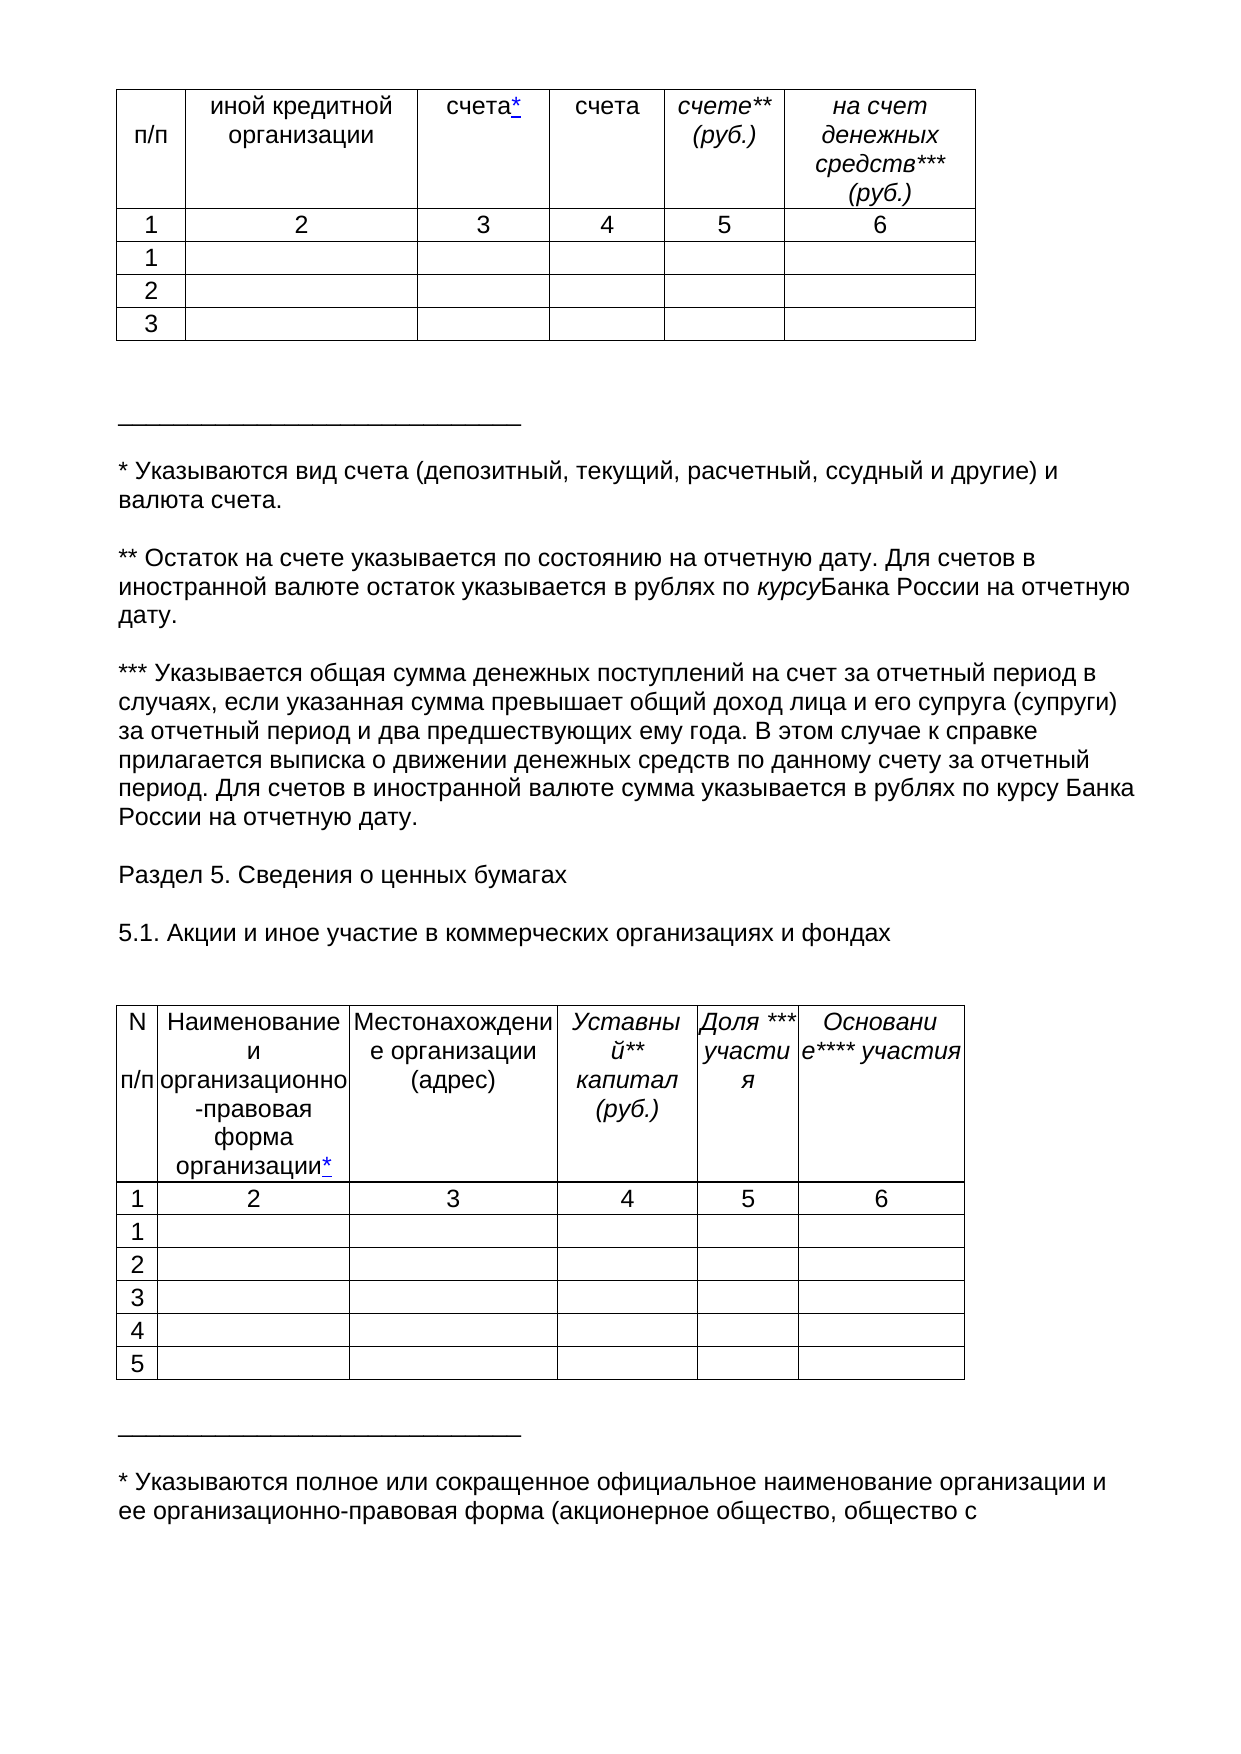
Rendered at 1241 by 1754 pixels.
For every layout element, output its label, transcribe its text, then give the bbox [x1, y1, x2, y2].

table_cell 1 [117, 1215, 157, 1247]
table_cell [418, 242, 549, 274]
table_cell [665, 242, 784, 274]
table_cell [799, 1248, 964, 1280]
table_cell 1 [117, 1183, 157, 1214]
table_cell [350, 1314, 557, 1346]
table_cell [799, 1347, 964, 1379]
table_cell [350, 1281, 557, 1313]
table_cell [558, 1314, 697, 1346]
table_cell [698, 1215, 798, 1247]
table_cell [665, 308, 784, 339]
table_cell [158, 1281, 349, 1313]
table_cell [350, 1248, 557, 1280]
table_cell [158, 1248, 349, 1280]
table_header Дата открытия счета [550, 90, 664, 208]
table_cell [698, 1281, 798, 1313]
table_cell [158, 1347, 349, 1379]
table_header Основание**** участия [799, 1006, 964, 1181]
table_header N п/п [117, 90, 185, 208]
table_cell 6 [799, 1183, 964, 1214]
table_cell 3 [117, 308, 185, 339]
table_cell 5 [665, 209, 784, 241]
text ** Остаток на счете указывается по состоянию на отчетную дату. Для счетов в иностранной валюте остаток указывается в рублях по курсуБанка России на отчетную дату. [118, 543, 1137, 629]
table_cell [698, 1248, 798, 1280]
table_cell 2 [117, 275, 185, 307]
table_cell [799, 1215, 964, 1247]
table_cell [418, 308, 549, 339]
table_cell [158, 1215, 349, 1247]
table_cell 4 [550, 209, 664, 241]
table_cell 4 [558, 1183, 697, 1214]
table_cell [158, 1314, 349, 1346]
text Раздел 5. Сведения о ценных бумагах [118, 860, 1137, 889]
text * Указываются вид счета (депозитный, текущий, расчетный, ссудный и другие) и валюта счета. [118, 456, 1137, 514]
table_cell 2 [117, 1248, 157, 1280]
table_cell 2 [158, 1183, 349, 1214]
table_cell [785, 242, 975, 274]
table_cell 3 [117, 1281, 157, 1313]
text _____________________________ [118, 398, 1137, 427]
table_cell [558, 1248, 697, 1280]
text 5.1. Акции и иное участие в коммерческих организациях и фондах [118, 918, 1137, 947]
table_header Наименование и организационно-правовая форма организации* [158, 1006, 349, 1181]
table_header Уставный** капитал (руб.) [558, 1006, 697, 1181]
table_cell [799, 1281, 964, 1313]
table_cell [418, 275, 549, 307]
table_cell 1 [117, 242, 185, 274]
table_cell [698, 1347, 798, 1379]
table_cell [550, 308, 664, 339]
table_cell [550, 242, 664, 274]
table_cell [558, 1281, 697, 1313]
table_header Местонахождение организации (адрес) [350, 1006, 557, 1181]
table_cell 3 [350, 1183, 557, 1214]
table_cell [558, 1215, 697, 1247]
table_cell 5 [117, 1347, 157, 1379]
table_header N п/п [117, 1006, 157, 1181]
text *** Указывается общая сумма денежных поступлений на счет за отчетный период в случаях, если указанная сумма превышает общий доход лица и его супруга (супруги) за отчетный период и два предшествующих ему года. В этом случае к справке прилагается выписка о движении денежных средств по данному счету за отчетный период. Для счетов в иностранной валюте сумма указывается в рублях по курсу Банка России на отчетную дату. [118, 658, 1137, 831]
table_cell [186, 275, 417, 307]
table_header Вид и валюта счета* [418, 90, 549, 208]
table_cell [799, 1314, 964, 1346]
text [118, 1467, 1137, 1524]
table_cell [350, 1347, 557, 1379]
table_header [665, 90, 784, 208]
table_cell [350, 1215, 557, 1247]
table_cell [550, 275, 664, 307]
table_cell 3 [418, 209, 549, 241]
table_header Доля *** участия [698, 1006, 798, 1181]
table_cell 4 [117, 1314, 157, 1346]
table_cell [186, 242, 417, 274]
table_cell [698, 1314, 798, 1346]
table_cell 2 [186, 209, 417, 241]
table_cell [558, 1347, 697, 1379]
table_cell [785, 308, 975, 339]
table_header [785, 90, 975, 208]
table_cell 1 [117, 209, 185, 241]
table_cell [665, 275, 784, 307]
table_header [186, 90, 417, 208]
text _____________________________ [118, 1409, 1137, 1438]
table_cell 5 [698, 1183, 798, 1214]
table_cell 6 [785, 209, 975, 241]
table_cell [186, 308, 417, 339]
table_cell [785, 275, 975, 307]
